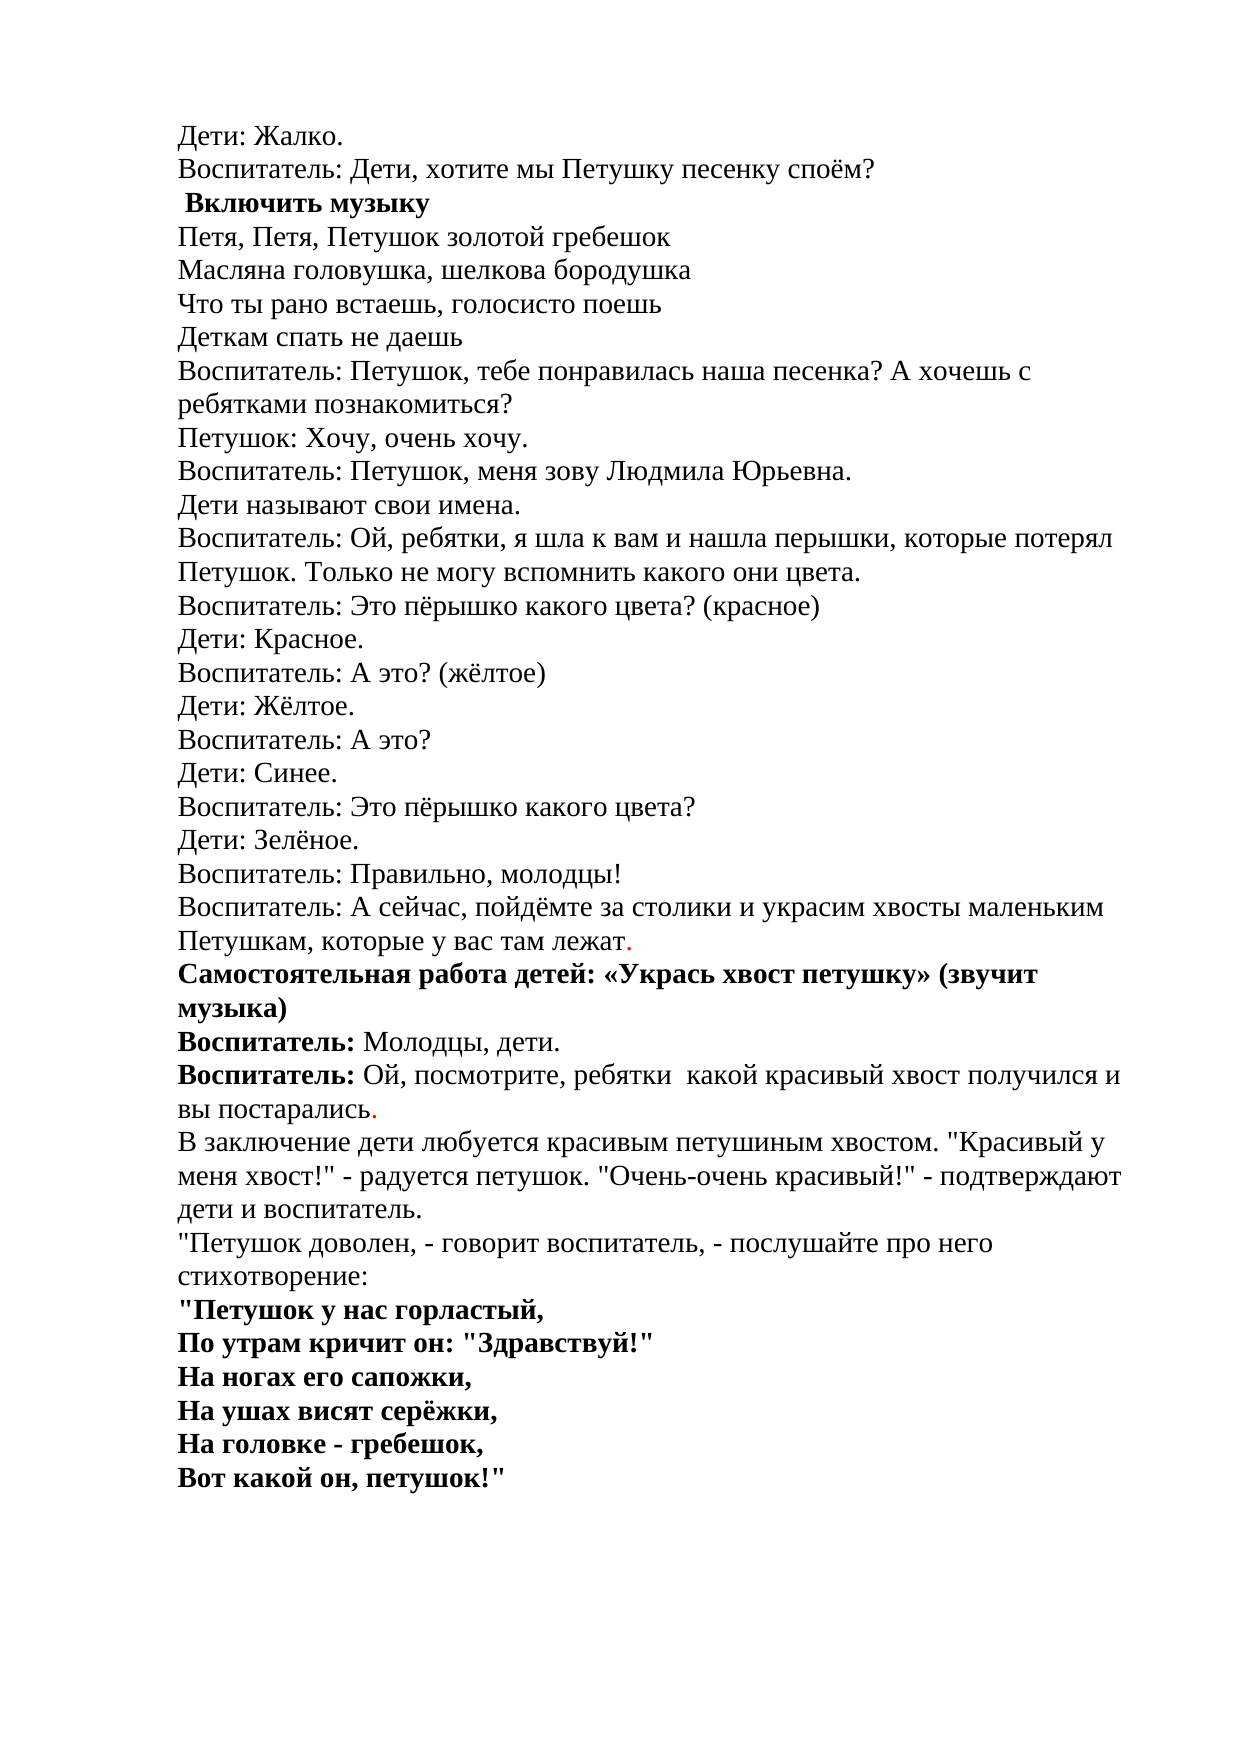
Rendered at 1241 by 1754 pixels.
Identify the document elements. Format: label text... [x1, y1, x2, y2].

text Самостоятельная работа детей: «Укрась хвост петушку» (звучит музыка) [177, 957, 1152, 1024]
text Петушок: Хочу, очень хочу. [177, 420, 1152, 453]
text Дети: Жёлтое. [177, 688, 1152, 722]
text На ушах висят серёжки, [177, 1393, 1152, 1426]
text Воспитатель: А это? (жёлтое) [177, 655, 1152, 688]
text Воспитатель: Дети, хотите мы Петушку песенку споём? [177, 152, 1152, 185]
text Масляна головушка, шелкова бородушка [177, 252, 1152, 286]
text Воспитатель: Правильно, молодцы! [177, 856, 1152, 889]
text Петя, Петя, Петушок золотой гребешок [177, 219, 1152, 252]
text "Петушок доволен, - говорит воспитатель, - послушайте про него стихотворение: [177, 1225, 1152, 1292]
text "Петушок у нас горластый, [177, 1292, 1152, 1326]
text Воспитатель: Петушок, тебе понравилась наша песенка? А хочешь с ребятками познакомиться? [177, 353, 1152, 420]
text Воспитатель: Петушок, меня зову Людмила Юрьевна. [177, 453, 1152, 487]
text Деткам спать не даешь [177, 319, 1152, 353]
text Воспитатель: Это пёрышко какого цвета? (красное) [177, 588, 1152, 621]
text Дети: Жалко. [177, 118, 1152, 152]
text Вот какой он, петушок!" [177, 1460, 1152, 1493]
text Дети называют свои имена. [177, 487, 1152, 521]
text Воспитатель: Молодцы, дети. [177, 1024, 1152, 1057]
text Воспитатель: Ой, ребятки, я шла к вам и нашла перышки, которые потерял Петушок. Только не могу вспомнить какого они цвета. [177, 521, 1152, 588]
text Воспитатель: А это? [177, 722, 1152, 755]
text Воспитатель: Ой, посмотрите, ребятки какой красивый хвост получился и вы постарались. [177, 1057, 1152, 1124]
text Воспитатель: Это пёрышко какого цвета? [177, 789, 1152, 822]
text На головке - гребешок, [177, 1426, 1152, 1460]
text Дети: Синее. [177, 755, 1152, 789]
text Воспитатель: А сейчас, пойдёмте за столики и украсим хвосты маленьким Петушкам, которые у вас там лежат. [177, 889, 1152, 957]
text Включить музыку [177, 185, 1152, 219]
text Дети: Зелёное. [177, 822, 1152, 856]
text На ногах его сапожки, [177, 1359, 1152, 1393]
text По утрам кричит он: "Здравствуй!" [177, 1326, 1152, 1359]
text Что ты рано встаешь, голосисто поешь [177, 286, 1152, 319]
text В заключение дети любуется красивым петушиным хвостом. "Красивый у меня хвост!" - радуется петушок. "Очень-очень красивый!" - подтверждают дети и воспитатель. [177, 1124, 1152, 1225]
text Дети: Красное. [177, 621, 1152, 655]
